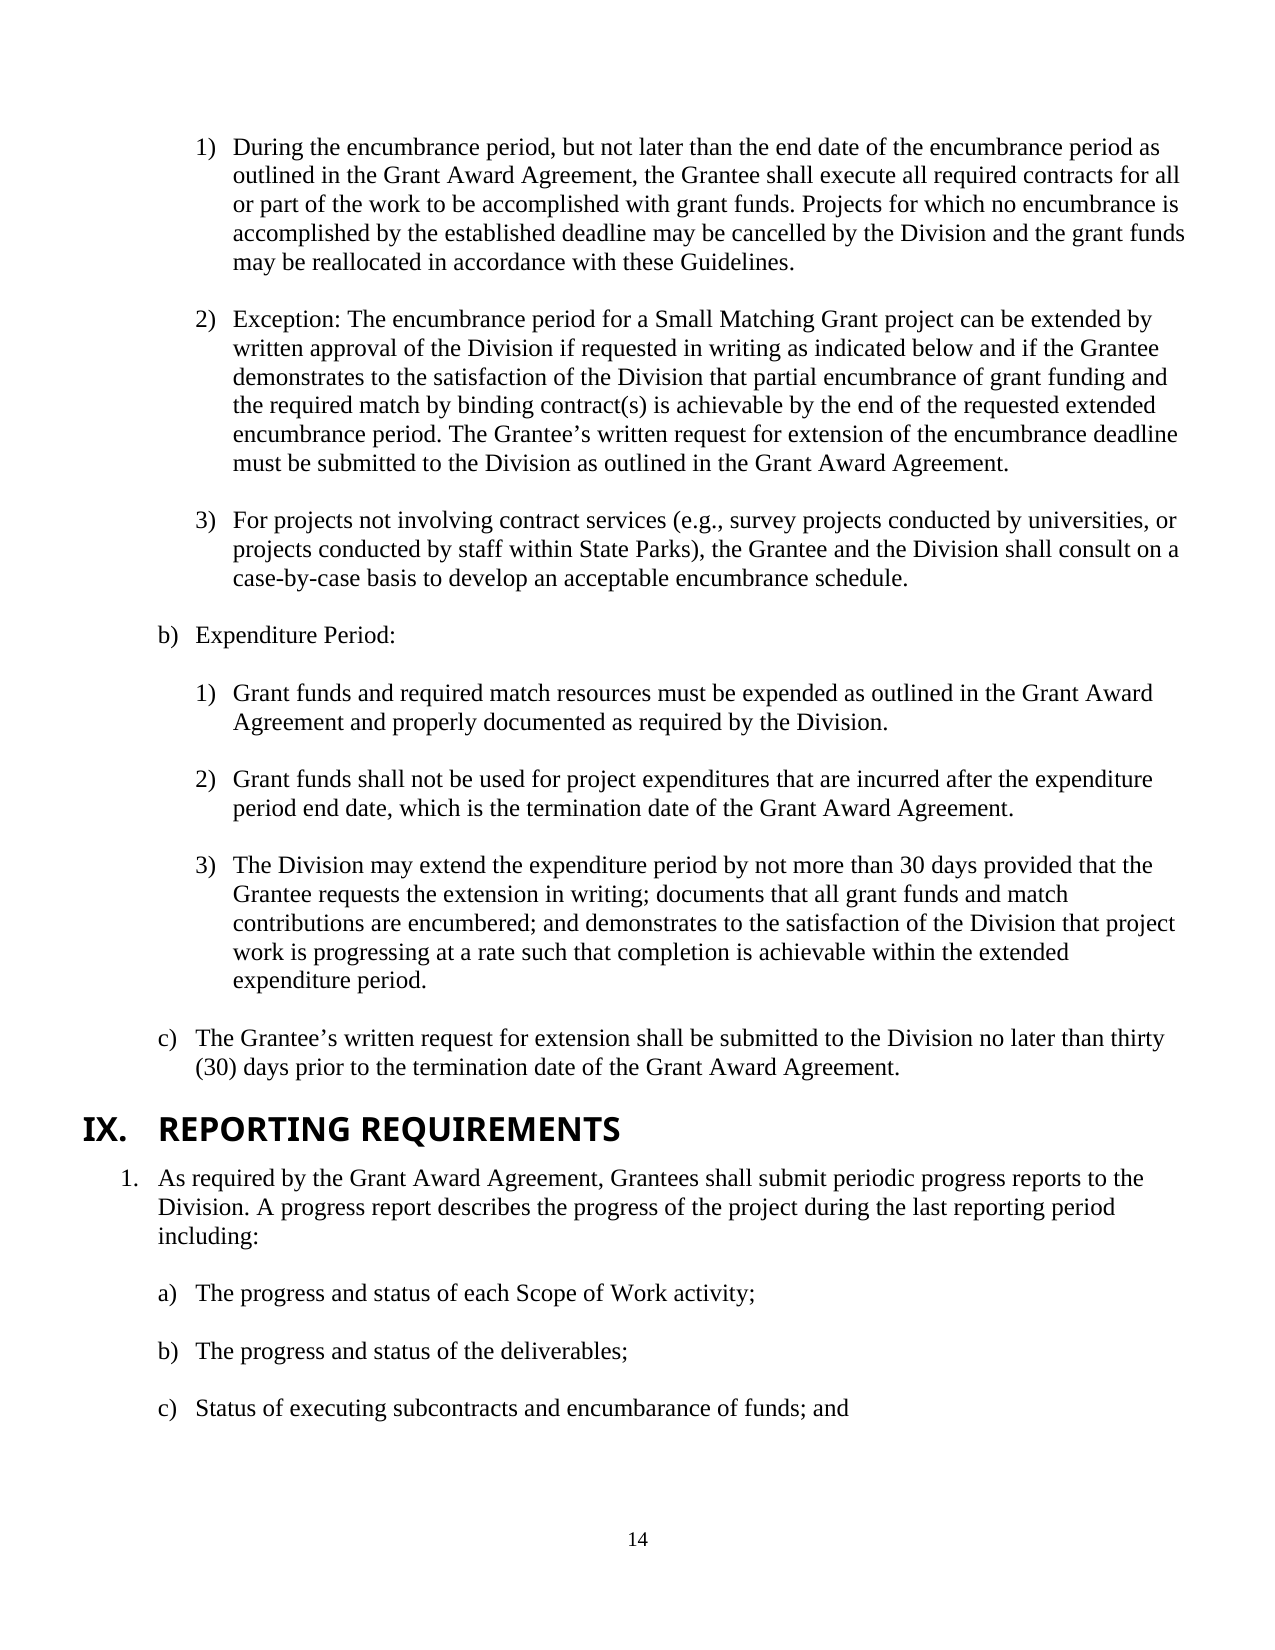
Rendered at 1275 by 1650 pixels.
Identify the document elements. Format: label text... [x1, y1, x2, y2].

list The Division may extend the expenditure period by not more than 30 days provided that the Grantee requests the extension in writing; documents that all grant funds and match contributions are encumbered; and demonstrates to the satisfaction of the Division that project work is progressing at a rate such that completion is achievable within the extended expenditure period. [195, 851, 1192, 994]
list Status of executing subcontracts and encumbarance of funds; and [158, 1393, 1192, 1422]
list Exception: The encumbrance period for a Small Matching Grant project can be extended by written approval of the Division if requested in writing as indicated below and if the Grantee demonstrates to the satisfaction of the Division that partial encumbrance of grant funding and the required match by binding contract(s) is achievable by the end of the requested extended encumbrance period. The Grantee’s written request for extension of the encumbrance deadline must be submitted to the Division as outlined in the Grant Award Agreement. [195, 304, 1192, 477]
list During the encumbrance period, but not later than the end date of the encumbrance period as outlined in the Grant Award Agreement, the Grantee shall execute all required contracts for all or part of the work to be accomplished with grant funds. Projects for which no encumbrance is accomplished by the established deadline may be cancelled by the Division and the grant funds may be reallocated in accordance with these Guidelines. [195, 132, 1192, 276]
list Expenditure Period: [158, 621, 1192, 649]
list For projects not involving contract services (e.g., survey projects conducted by universities, or projects conducted by staff within State Parks), the Grantee and the Division shall consult on a case-by-case basis to develop an acceptable encumbrance schedule. [195, 506, 1192, 592]
list The progress and status of each Scope of Work activity; [158, 1278, 1192, 1307]
list Grant funds and required match resources must be expended as outlined in the Grant Award Agreement and properly documented as required by the Division. [195, 678, 1192, 736]
list The progress and status of the deliverables; [158, 1336, 1192, 1365]
list The Grantee’s written request for extension shall be submitted to the Division no later than thirty (30) days prior to the termination date of the Grant Award Agreement. [158, 1023, 1192, 1081]
list As required by the Grant Award Agreement, Grantees shall submit periodic progress reports to the Division. A progress report describes the progress of the project during the last reporting period including: [120, 1163, 1192, 1250]
subtitle REPORTING REQUIREMENTS [83, 1106, 1192, 1151]
list Grant funds shall not be used for project expenditures that are incurred after the expenditure period end date, which is the termination date of the Grant Award Agreement. [195, 764, 1192, 822]
